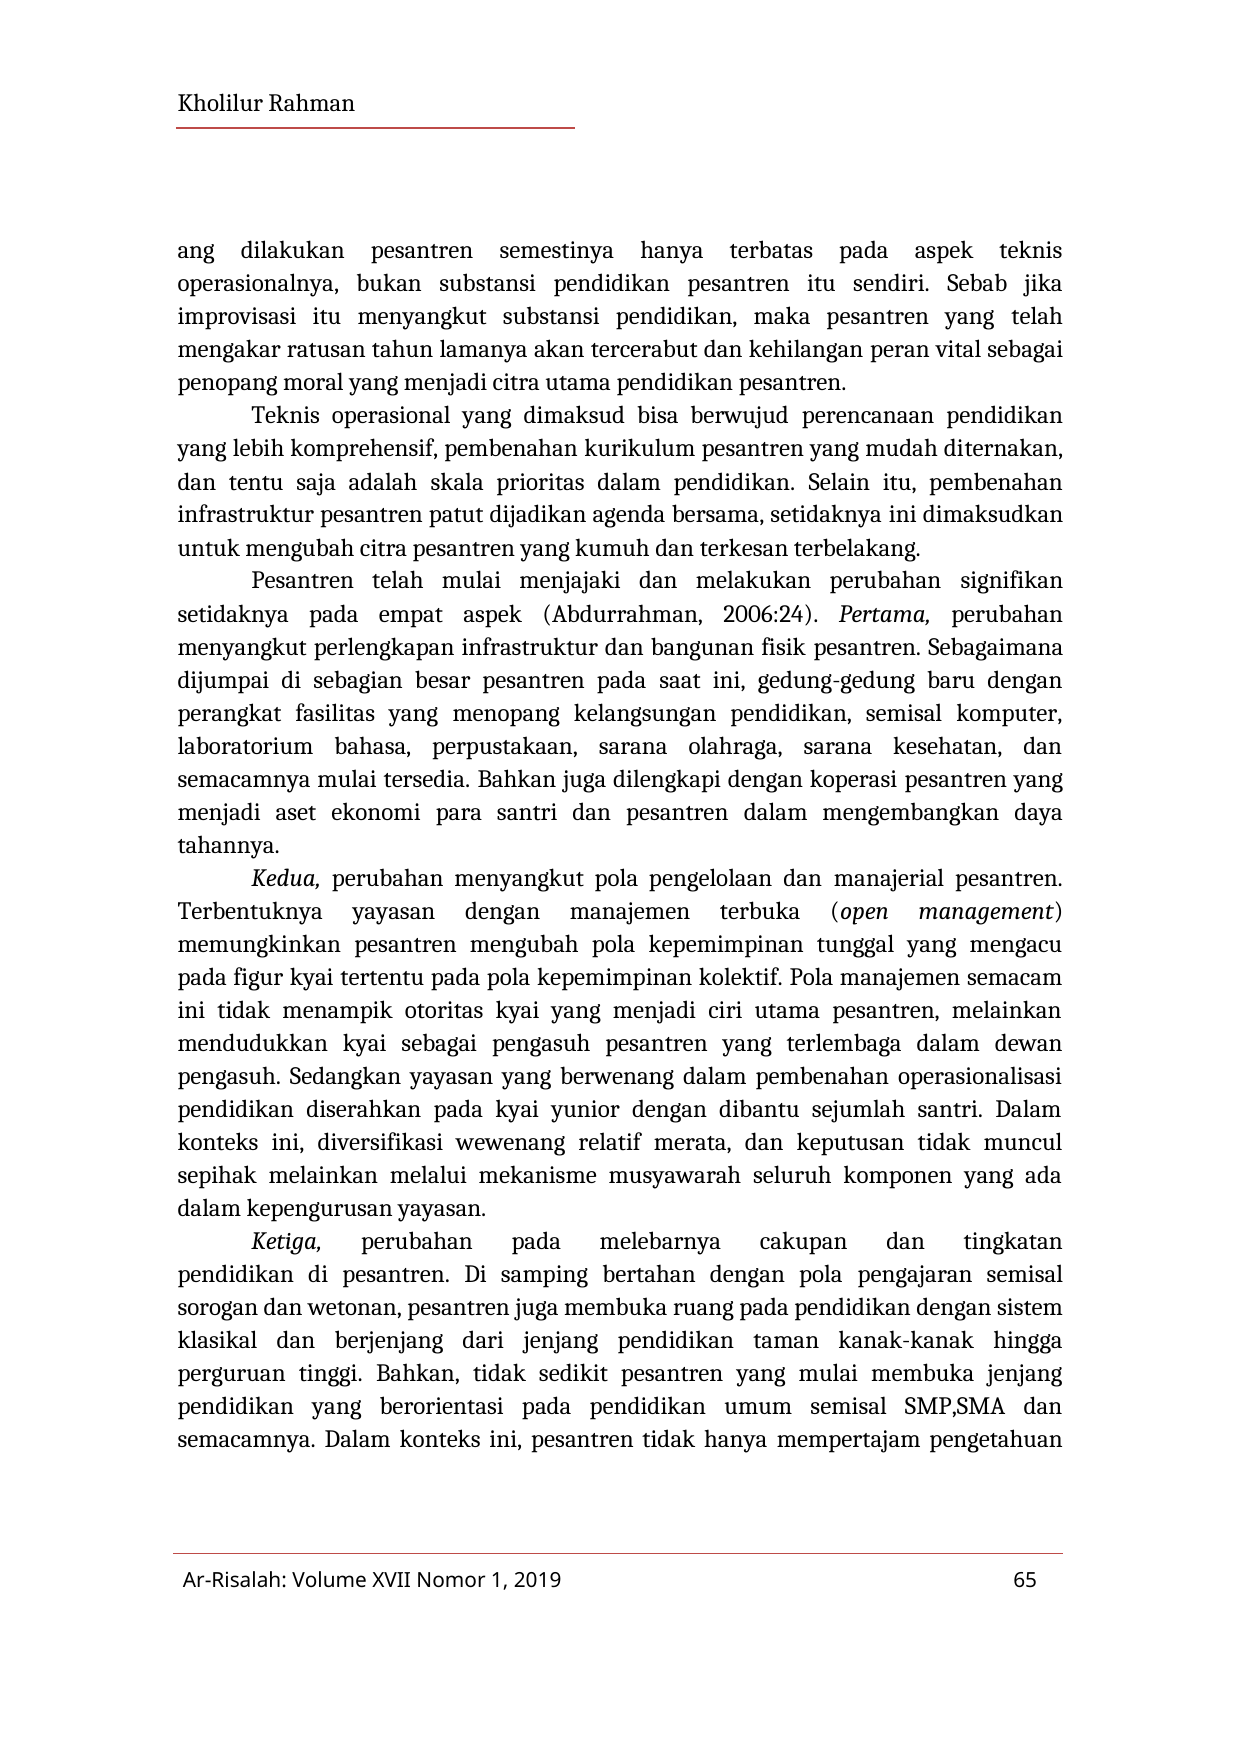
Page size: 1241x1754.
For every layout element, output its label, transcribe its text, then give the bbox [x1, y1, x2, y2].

text Kedua, perubahan menyangkut pola pengelolaan dan manajerial pesantren. Terbentuknya yayasan dengan manajemen terbuka (open management) memungkinkan pesantren mengubah pola kepemimpinan tunggal yang mengacu pada figur kyai tertentu pada pola kepemimpinan kolektif. Pola manajemen semacam ini tidak menampik otoritas kyai yang menjadi ciri utama pesantren, melainkan mendudukkan kyai sebagai pengasuh pesantren yang terlembaga dalam dewan pengasuh. Sedangkan yayasan yang berwenang dalam pembenahan operasionalisasi pendidikan diserahkan pada kyai yunior dengan dibantu sejumlah santri. Dalam konteks ini, diversifikasi wewenang relatif merata, dan keputusan tidak muncul sepihak melainkan melalui mekanisme musyawarah seluruh komponen yang ada dalam kepengurusan yayasan. [177, 864, 1063, 1223]
text Pesantren telah mulai menjajaki dan melakukan perubahan signifikan setidaknya pada empat aspek (Abdurrahman, 2006:24). Pertama, perubahan menyangkut perlengkapan infrastruktur dan bangunan fisik pesantren. Sebagaimana dijumpai di sebagian besar pesantren pada saat ini, gedung-gedung baru dengan perangkat fasilitas yang menopang kelangsungan pendidikan, semisal komputer, laboratorium bahasa, perpustakaan, sarana olahraga, sarana kesehatan, dan semacamnya mulai tersedia. Bahkan juga dilengkapi dengan koperasi pesantren yang menjadi aset ekonomi para santri dan pesantren dalam mengembangkan daya tahannya. [177, 566, 1063, 859]
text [177, 1227, 1063, 1454]
text Teknis operasional yang dimaksud bisa berwujud perencanaan pendidikan yang lebih komprehensif, pembenahan kurikulum pesantren yang mudah diternakan, dan tentu saja adalah skala prioritas dalam pendidikan. Selain itu, pembenahan infrastruktur pesantren patut dijadikan agenda bersama, setidaknya ini dimaksudkan untuk mengubah citra pesantren yang kumuh dan terkesan terbelakang. [177, 401, 1063, 562]
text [177, 236, 1063, 397]
